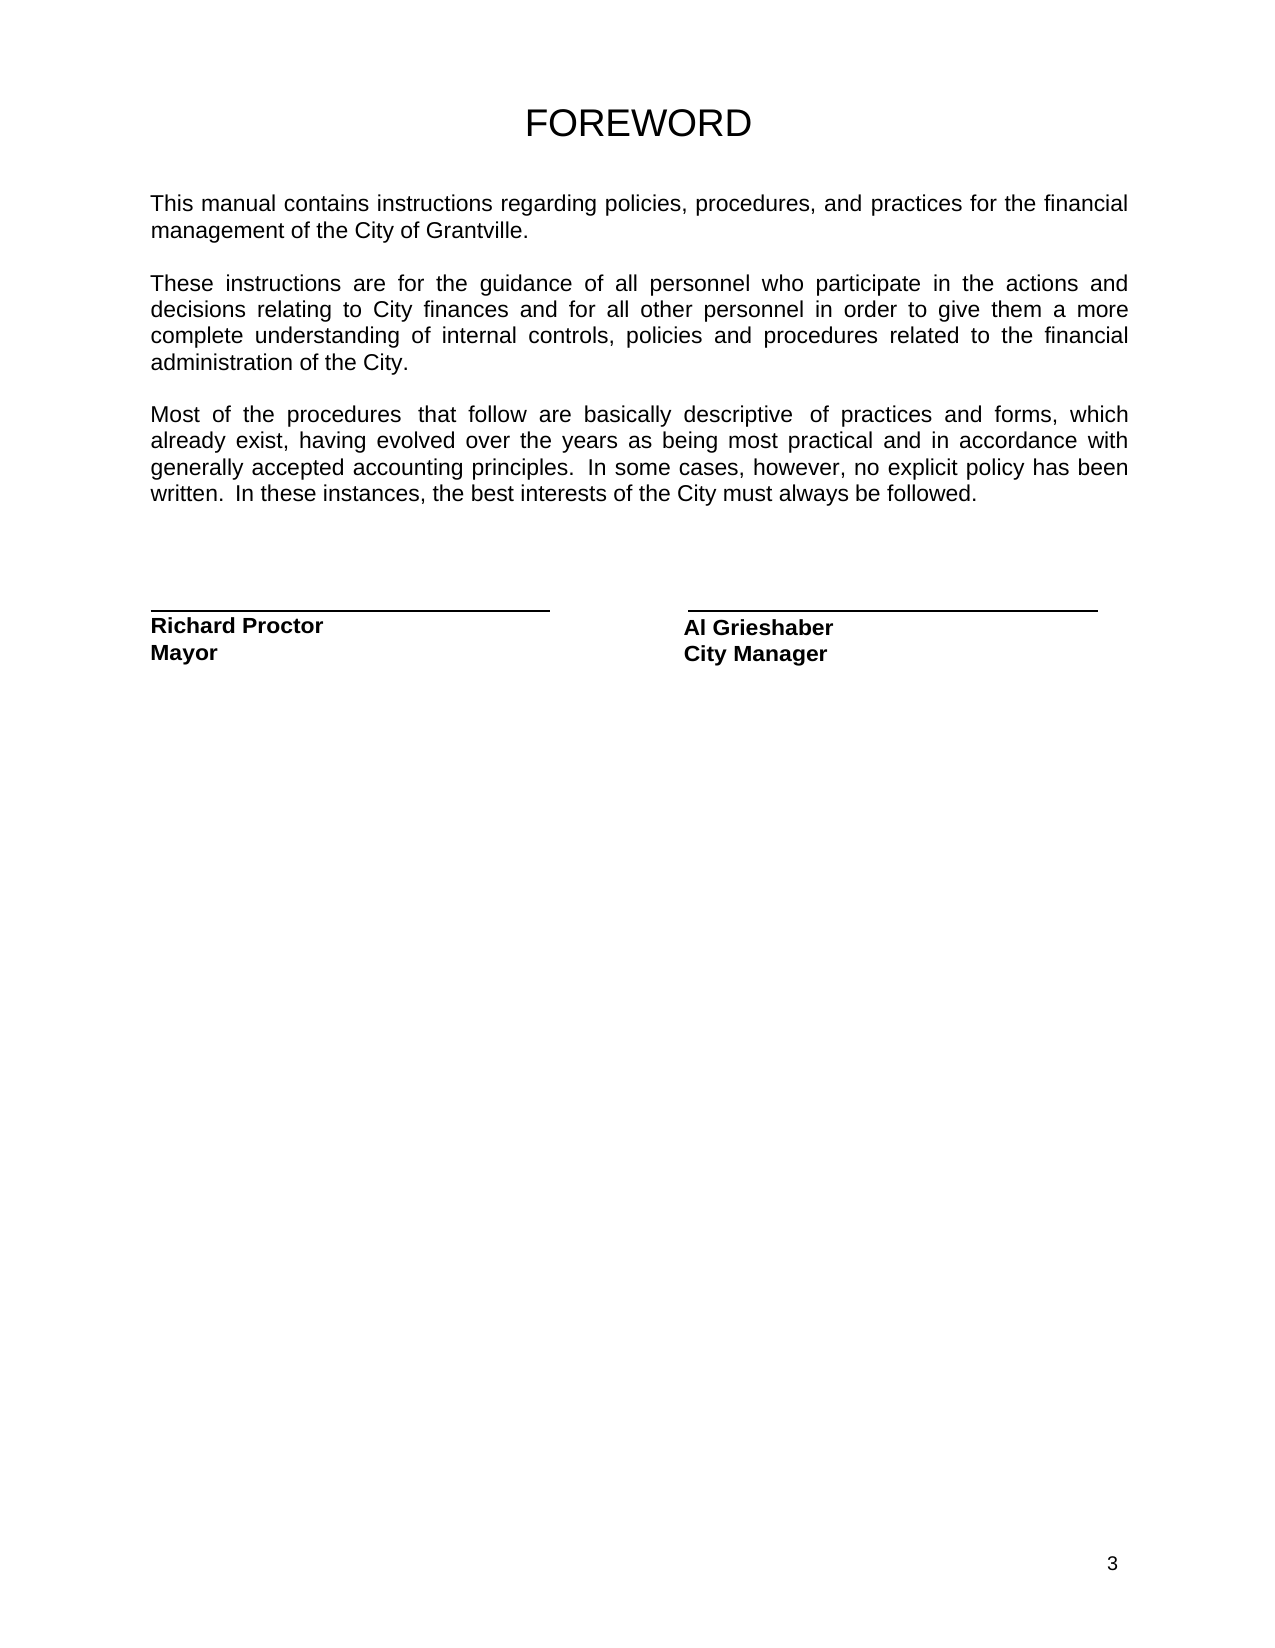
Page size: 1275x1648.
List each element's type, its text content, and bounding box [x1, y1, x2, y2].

text Mayor [150, 640, 535, 665]
text Most of the procedures that follow are basically descriptive of practices and forms, which already exist, having evolved over the years as being most practical and in accordance with generally accepted accounting principles. In some cases, however, no explicit policy has been written. In these instances, the best interests of the City must always be followed. [150, 401, 1129, 507]
text Al Grieshaber [683, 615, 1142, 640]
text This manual contains instructions regarding policies, procedures, and practices for the financial management of the City of Grantville. [150, 190, 1128, 243]
text Richard Proctor [150, 613, 535, 639]
text City Manager [683, 641, 1142, 666]
text FOREWORD [522, 101, 755, 145]
text These instructions are for the guidance of all personnel who participate in the actions and decisions relating to City finances and for all other personnel in order to give them a more complete understanding of internal controls, policies and procedures related to the financial administration of the City. [150, 269, 1129, 375]
